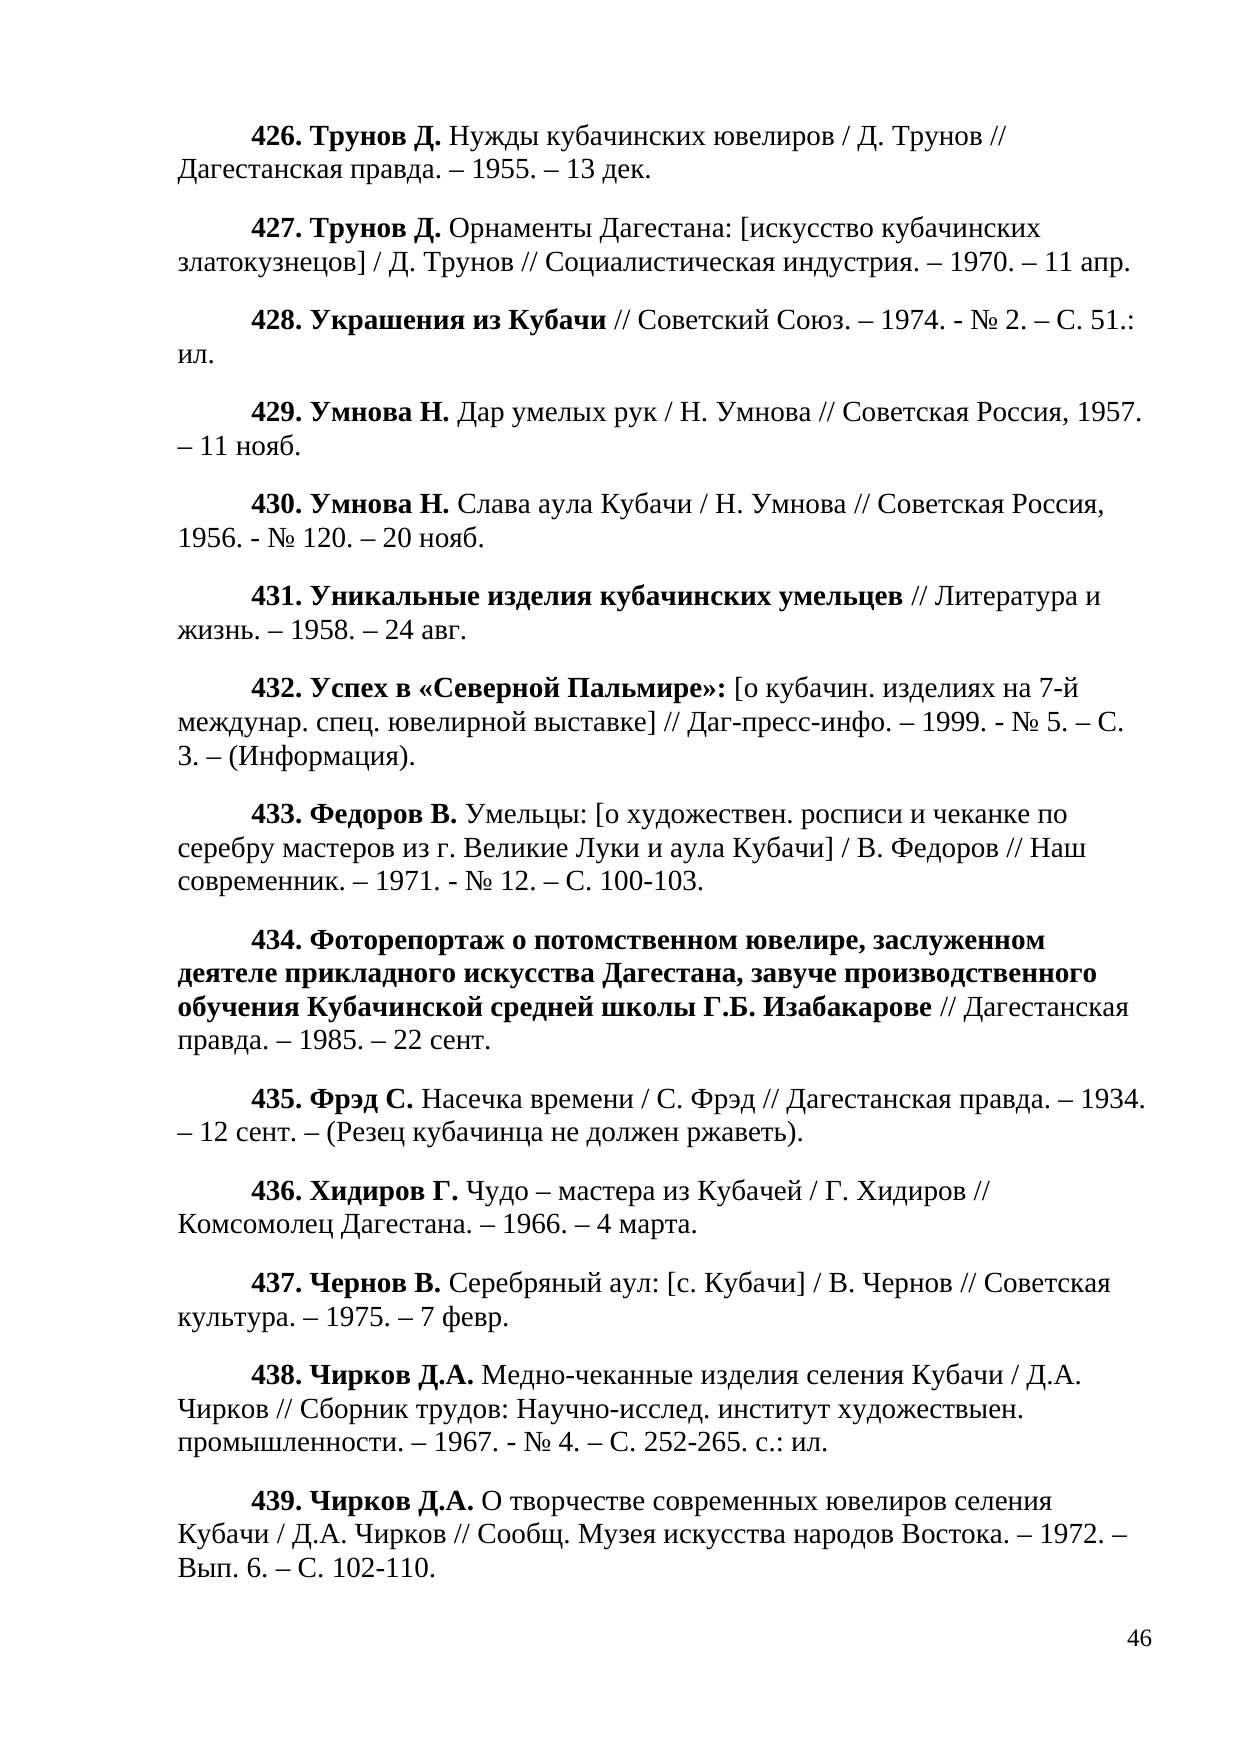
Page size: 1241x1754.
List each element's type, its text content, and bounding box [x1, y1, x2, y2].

text 433. Федоров В. Умельцы: [о художествен. росписи и чеканке по серебру мастеров из г. Великие Луки и аула Кубачи] / В. Федоров // Наш современник. – 1971. - № 12. – С. 100-103. [177, 796, 1152, 897]
text 429. Умнова Н. Дар умелых рук / Н. Умнова // Советская Россия, 1957. – 11 нояб. [177, 394, 1152, 461]
text 431. Уникальные изделия кубачинских умельцев // Литература и жизнь. – 1958. – 24 авг. [177, 578, 1152, 646]
text 426. Трунов Д. Нужды кубачинских ювелиров / Д. Трунов // Дагестанская правда. – 1955. – 13 дек. [177, 118, 1152, 185]
text 428. Украшения из Кубачи // Советский Союз. – 1974. - № 2. – С. 51.: ил. [177, 302, 1152, 369]
text 427. Трунов Д. Орнаменты Дагестана: [искусство кубачинских златокузнецов] / Д. Трунов // Социалистическая индустрия. – 1970. – 11 апр. [177, 210, 1152, 277]
text 434. Фоторепортаж о потомственном ювелире, заслуженном деятеле прикладного искусства Дагестана, завуче производственного обучения Кубачинской средней школы Г.Б. Изабакарове // Дагестанская правда. – 1985. – 22 сент. [177, 922, 1152, 1056]
text 437. Чернов В. Серебряный аул: [с. Кубачи] / В. Чернов // Советская культура. – 1975. – 7 февр. [177, 1265, 1152, 1332]
text 436. Хидиров Г. Чудо – мастера из Кубачей / Г. Хидиров // Комсомолец Дагестана. – 1966. – 4 марта. [177, 1173, 1152, 1240]
text 438. Чирков Д.А. Медно-чеканные изделия селения Кубачи / Д.А. Чирков // Сборник трудов: Научно-исслед. институт художествыен. промышленности. – 1967. - № 4. – С. 252-265. с.: ил. [177, 1357, 1152, 1458]
text 439. Чирков Д.А. О творчестве современных ювелиров селения Кубачи / Д.А. Чирков // Сообщ. Музея искусства народов Востока. – 1972. – Вып. 6. – С. 102-110. [177, 1483, 1152, 1583]
text 435. Фрэд С. Насечка времени / С. Фрэд // Дагестанская правда. – 1934. – 12 сент. – (Резец кубачинца не должен ржаветь). [177, 1081, 1152, 1148]
text 432. Успех в «Северной Пальмире»: [о кубачин. изделиях на 7-й междунар. спец. ювелирной выставке] // Даг-пресс-инфо. – 1999. - № 5. – С. 3. – (Информация). [177, 671, 1152, 771]
text 430. Умнова Н. Слава аула Кубачи / Н. Умнова // Советская Россия, 1956. - № 120. – 20 нояб. [177, 486, 1152, 553]
